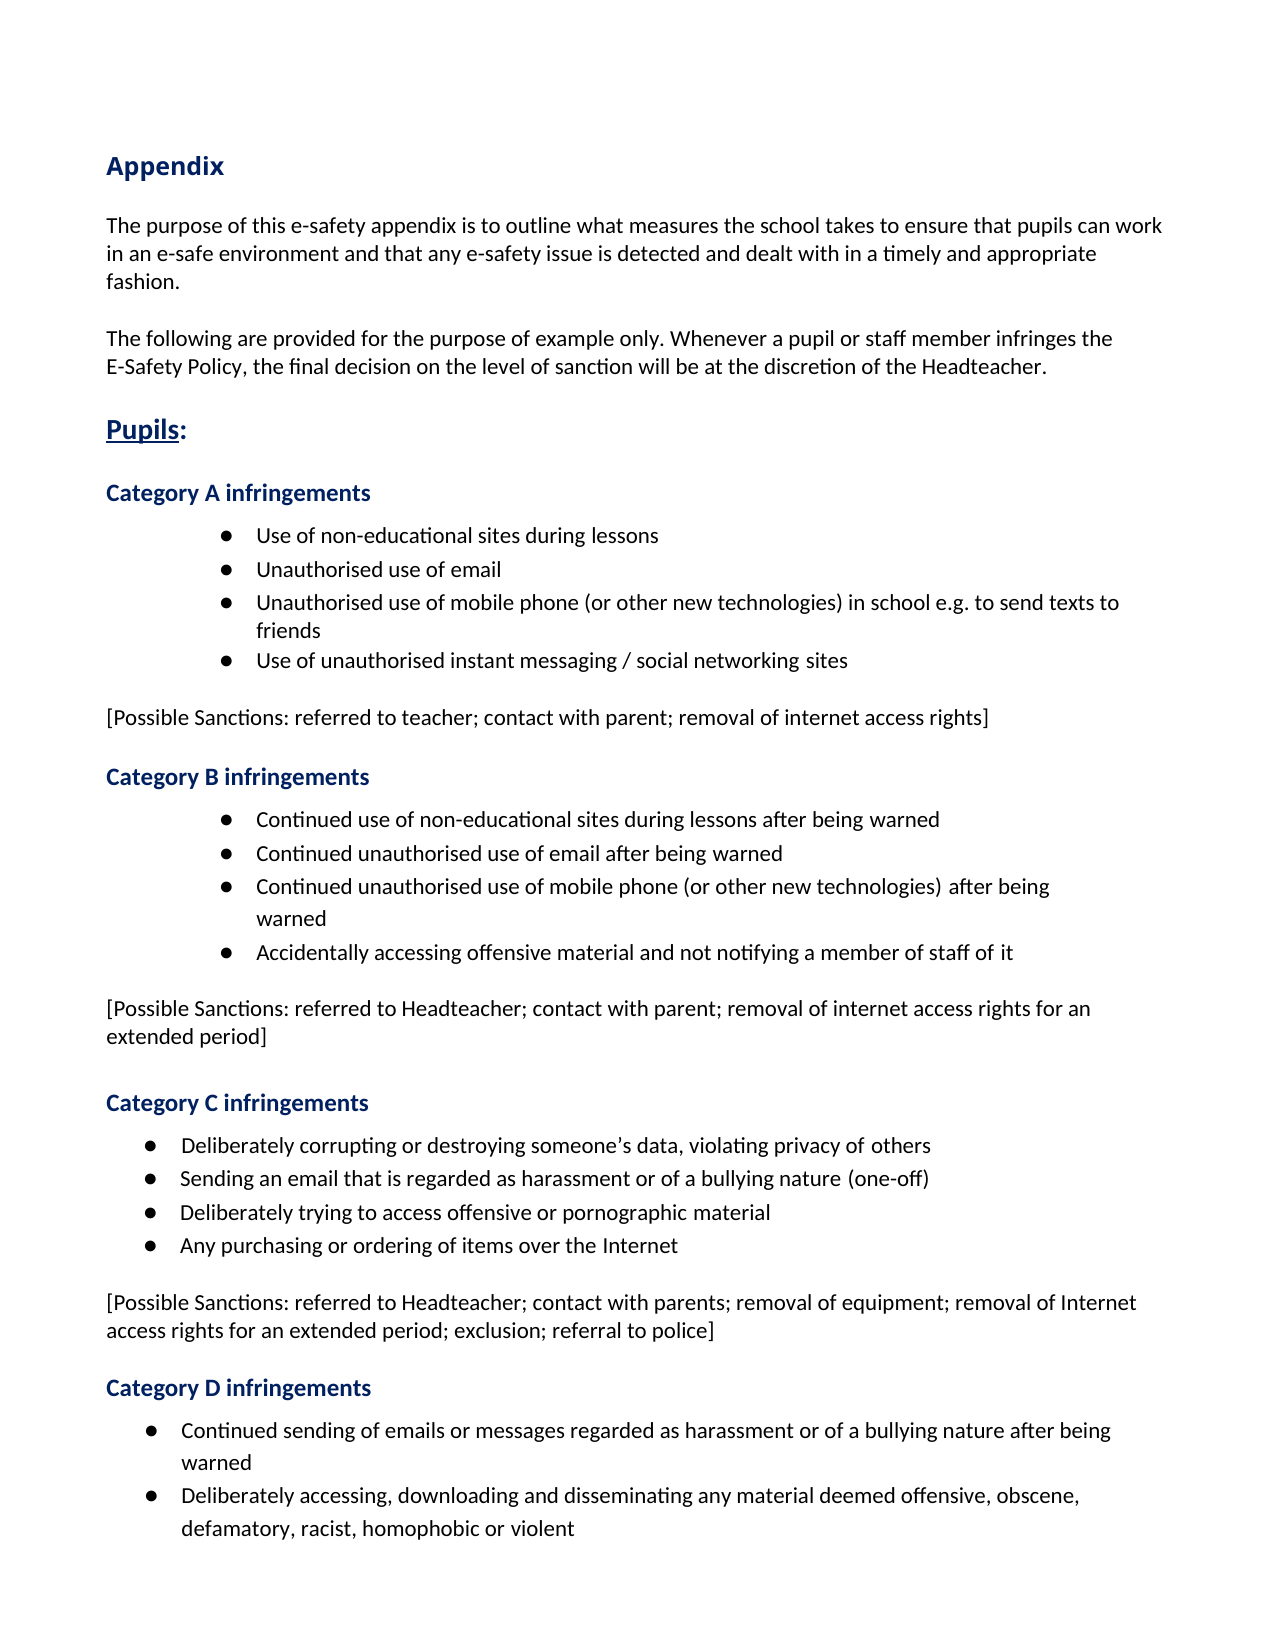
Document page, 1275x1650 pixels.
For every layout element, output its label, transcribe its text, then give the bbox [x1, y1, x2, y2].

list Continued sending of emails or messages regarded as harassment or of a bullying nature after being warned [144, 1415, 1157, 1476]
subtitle Category D infringements [106, 1372, 994, 1402]
subtitle Category A infringements [106, 477, 1169, 508]
list Any purchasing or ordering of items over the Internet [143, 1230, 1169, 1259]
list Continued unauthorised use of email after being warned [218, 838, 1169, 867]
list Deliberately corrupting or destroying someone’s data, violating privacy of others [143, 1130, 1169, 1159]
list Accidentally accessing offensive material and not notifying a member of staff of it [218, 937, 1169, 966]
subtitle Pupils: [106, 411, 1169, 447]
text Appendix [106, 149, 1169, 183]
text [Possible Sanctions: referred to Headteacher; contact with parent; removal of internet access rights for an extended period] [106, 994, 1161, 1050]
list Continued unauthorised use of mobile phone (or other new technologies) after being warned [218, 871, 1099, 933]
list Continued use of non-educational sites during lessons after being warned [218, 804, 1169, 833]
list Deliberately trying to access offensive or pornographic material [143, 1197, 1169, 1226]
subtitle Category C infringements [106, 1087, 994, 1117]
text E-Safety Policy, the final decision on the level of sanction will be at the discretion of the Headteacher. [106, 352, 1157, 380]
text The purpose of this e-safety appendix is to outline what measures the school takes to ensure that pupils can work in an e-safe environment and that any e-safety issue is detected and dealt with in a timely and appropriate fashion. [106, 211, 1169, 295]
subtitle Category B infringements [106, 761, 1169, 792]
text [Possible Sanctions: referred to Headteacher; contact with parents; removal of equipment; removal of Internet access rights for an extended period; exclusion; referral to police] [106, 1288, 1161, 1344]
list Use of non-educational sites during lessons [218, 520, 1169, 549]
list Use of unauthorised instant messaging / social networking sites [218, 644, 1169, 674]
list Unauthorised use of email [218, 554, 1169, 583]
text [Possible Sanctions: referred to teacher; contact with parent; removal of internet access rights] [106, 703, 1161, 731]
list Unauthorised use of mobile phone (or other new technologies) in school e.g. to send texts to friends [218, 587, 1156, 644]
list Sending an email that is regarded as harassment or of a bullying nature (one-off) [143, 1163, 1169, 1193]
list Deliberately accessing, downloading and disseminating any material deemed offensive, obscene, defamatory, racist, homophobic or violent [144, 1480, 1157, 1542]
text The following are provided for the purpose of example only. Whenever a pupil or staff member infringes the [106, 324, 1157, 352]
